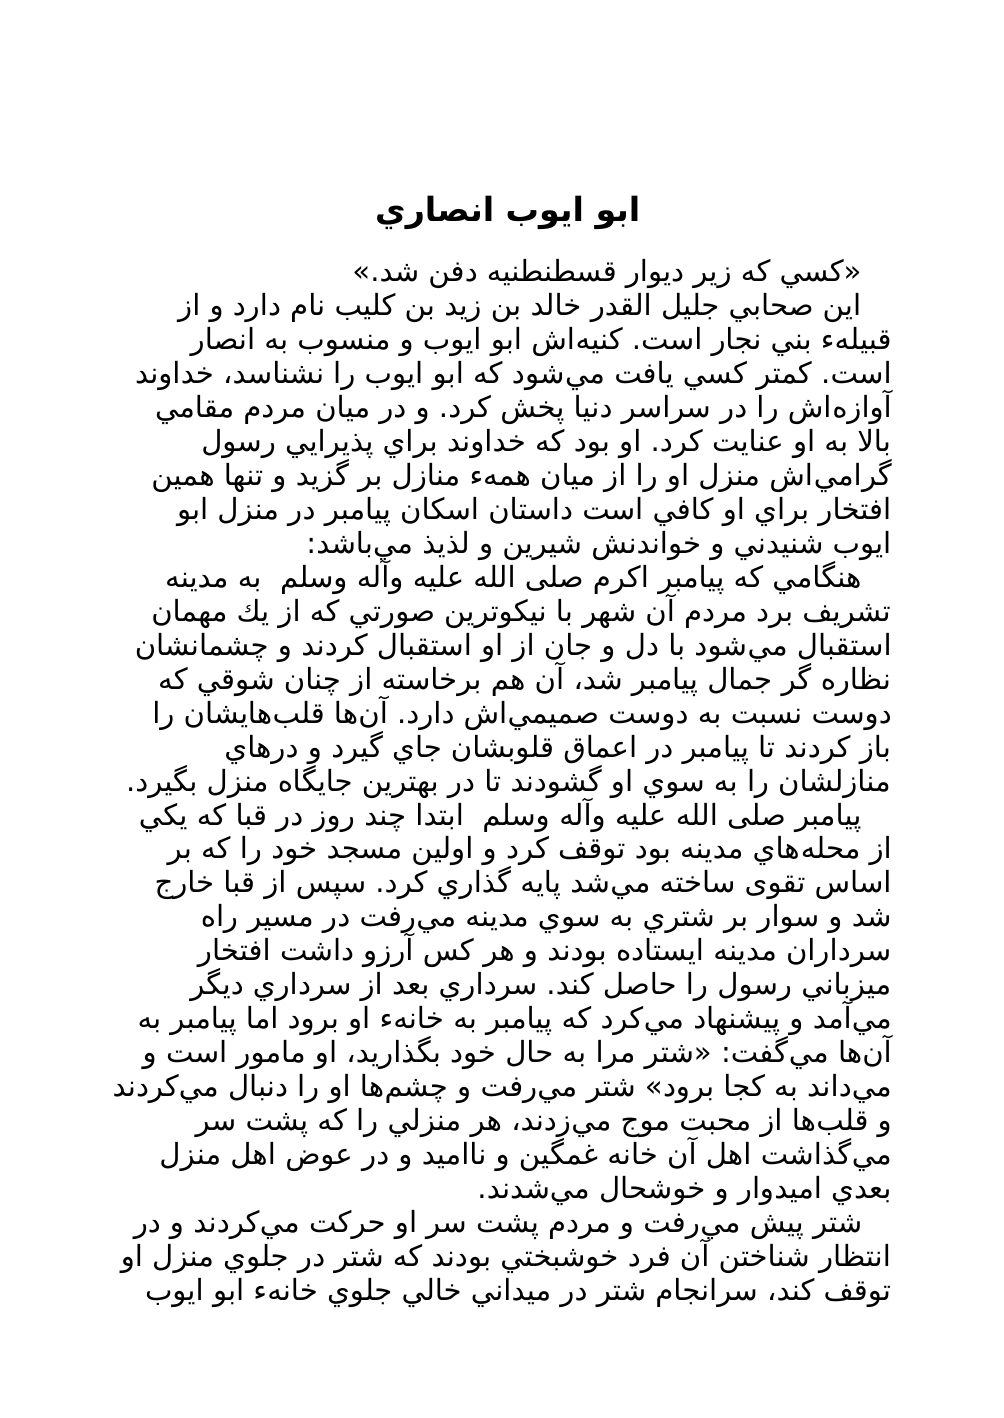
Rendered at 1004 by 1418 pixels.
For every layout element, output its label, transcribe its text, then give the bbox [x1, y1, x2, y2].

text پيامبر صلى الله عليه وآله وسلم ابتدا چند روز در قبا كه يكي از محله‌هاي مدينه بود توقف كرد و اولين مسجد خود را كه بر اساس تقوی ساخته مي‌شد پايه گذاري كرد. سپس از قبا خارج شد و سوار بر شتري به سوي مدينه مي‌رفت در مسير راه سرداران مدينه ايستاده بودند و هر كس آرزو داشت افتخار ميزباني رسول را حاصل كند. سرداري بعد از سرداري ديگر مي‌آمد و پيشنهاد مي‌كرد كه پيامبر به خانهء او برود اما پيامبر به آن‌ها مي‌گفت: «شتر مرا به حال خود بگذاريد، او مامور است و مي‌داند به كجا برود» شتر مي‌رفت و چشم‌ها او را دنبال مي‌كردند و قلب‌ها از محبت موج مي‌زدند، هر منزلي را كه پشت سر مي‌گذاشت اهل آن خانه غمگين و نااميد و در عوض اهل منزل بعدي اميدوار و خوشحال مي‌شدند. [112, 798, 892, 1205]
text اين صحابي جليل القدر خالد بن زيد بن كليب نام دارد و از قبيلهء بني نجار است. كنيه‌اش ابو ايوب و منسوب به انصار است. كمتر كسي يافت مي‌شود كه ابو ايوب را نشناسد، خداوند آوازه‌اش را در سراسر دنيا پخش كرد. و در ميان مردم مقامي بالا به او عنايت كرد. او بود كه خداوند براي پذيرايي رسول گرامي‌اش منزل او را از ميان همهء منازل بر گزيد و تنها همين افتخار براي او كافي است داستان اسكان پيامبر در منزل ابو ايوب شنيدني و خواندنش شيرين و لذيذ مي‌باشد: [112, 288, 892, 560]
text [112, 1205, 892, 1307]
text ابو ايوب انصاري [112, 191, 892, 229]
text هنگامي كه پيامبر اكرم صلى الله عليه وآله وسلم به مدينه تشريف برد مردم آن شهر با نيكوترين صورتي كه از يك مهمان استقبال مي‌شود با دل و جان از او استقبال كردند و چشمانشان نظاره گر جمال پيامبر شد، آن هم برخاسته از چنان شوقي كه دوست نسبت به دوست صميمي‌اش دارد. آن‌ها قلب‌هايشان را باز كردند تا پيامبر در اعماق قلوبشان جاي گيرد و درهاي منازلشان را به سوي او گشودند تا در بهترين جايگاه منزل بگيرد. [112, 560, 892, 798]
text «كسي كه زير ديوار قسطنطنيه دفن شد.» [112, 254, 892, 288]
